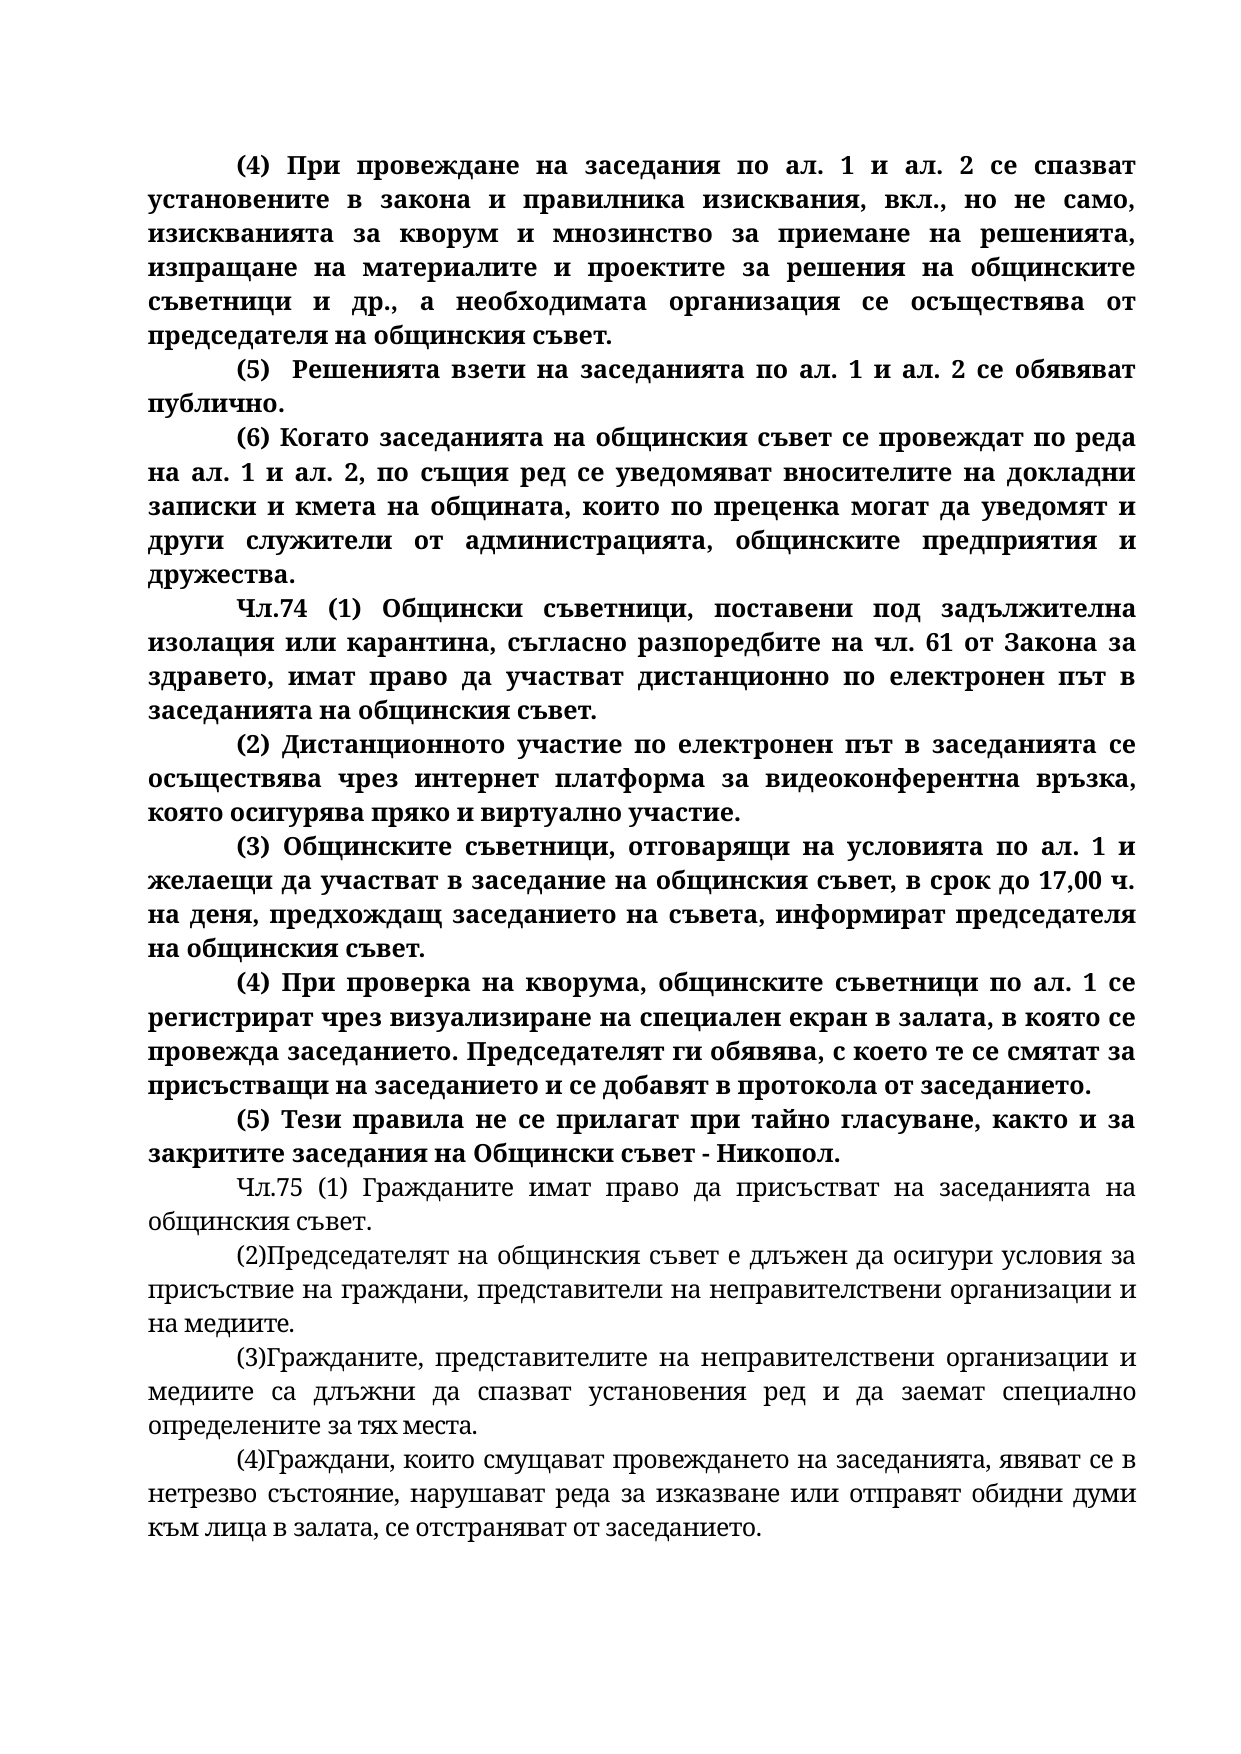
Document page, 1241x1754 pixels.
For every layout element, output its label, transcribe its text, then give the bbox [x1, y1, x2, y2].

text (5) Решенията взети на заседанията по ал. 1 и ал. 2 се обявяват публично. [148, 352, 1137, 420]
text (3)Гражданите, представителите на неправителствени организации и медиите са длъжни да спазват установения ред и да заемат специално определените за тях места. [148, 1340, 1137, 1442]
text (4) При проверка на кворума, общинските съветници по ал. 1 се регистрират чрез визуализиране на специален екран в залата, в която се провежда заседанието. Председателят ги обявява, с което те се смятат за присъстващи на заседанието и се добавят в протокола от заседанието. [148, 965, 1137, 1101]
text (4)Граждани, които смущават провеждането на заседанията, явяват се в нетрезво състояние, нарушават реда за изказване или отправят обидни думи към лица в залата, се отстраняват от заседанието. [148, 1442, 1137, 1544]
text Чл.75 (1) Гражданите имат право да присъстват на заседанията на общинския съвет. [148, 1169, 1137, 1238]
text Чл.74 (1) Общински съветници, поставени под задължителна изолация или карантина, съгласно разпоредбите на чл. 61 от Закона за здравето, имат право да участват дистанционно по електронен път в заседанията на общинския съвет. [148, 590, 1137, 727]
text (6) Когато заседанията на общинския съвет се провеждат по реда на ал. 1 и ал. 2, по същия ред се уведомяват вносителите на докладни записки и кмета на общината, които по преценка могат да уведомят и други служители от администрацията, общинските предприятия и дружества. [148, 420, 1137, 590]
text (5) Тези правила не се прилагат при тайно гласуване, както и за закритите заседания на Общински съвет - Никопол. [148, 1101, 1137, 1169]
text (4) При провеждане на заседания по ал. 1 и ал. 2 се спазват установените в закона и правилника изисквания, вкл., но не само, изискванията за кворум и мнозинство за приемане на решенията, изпращане на материалите и проектите за решения на общинските съветници и др., а необходимата организация се осъществява от председателя на общинския съвет. [148, 148, 1137, 352]
text (3) Общинските съветници, отговарящи на условията по ал. 1 и желаещи да участват в заседание на общинския съвет, в срок до 17,00 ч. на деня, предхождащ заседанието на съвета, информират председателя на общинския съвет. [148, 829, 1137, 965]
text (2)Председателят на общинския съвет е длъжен да осигури условия за присъствие на граждани, представители на неправителствени организации и на медиите. [148, 1238, 1137, 1340]
text (2) Дистанционното участие по електронен път в заседанията се осъществява чрез интернет платформа за видеоконферентна връзка, която осигурява пряко и виртуално участие. [148, 727, 1137, 829]
